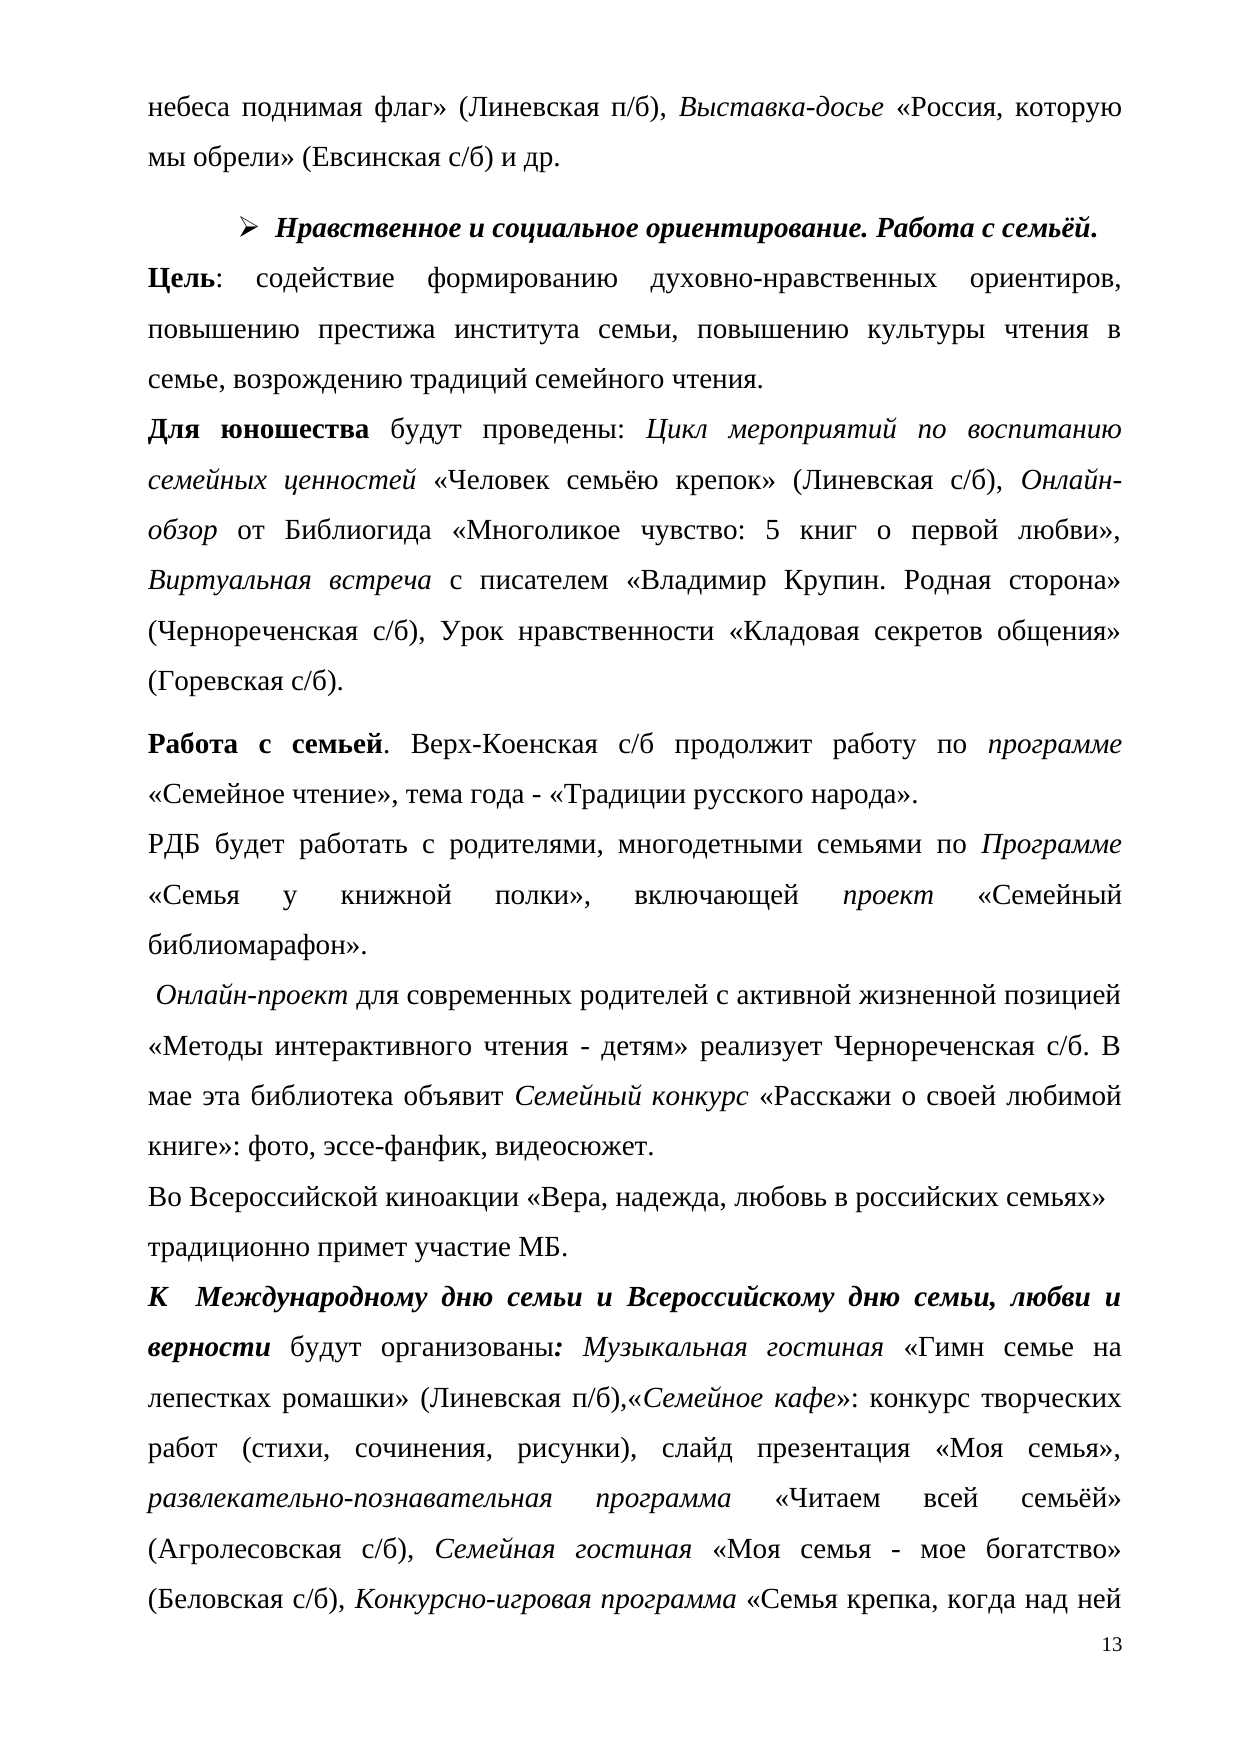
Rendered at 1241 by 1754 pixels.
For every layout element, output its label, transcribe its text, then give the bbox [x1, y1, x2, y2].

text Во Всероссийской киноакции «Вера, надежда, любовь в российских семьях» традиционно примет участие МБ. [148, 1179, 1122, 1262]
text РДБ будет работать с родителями, многодетными семьями по Программе «Семья у книжной полки», включающей проект «Семейный библиомарафон». [148, 826, 1122, 961]
text Цель: содействие формированию духовно-нравственных ориентиров, повышению престижа института семьи, повышению культуры чтения в семье, возрождению традиций семейного чтения. [148, 261, 1122, 395]
list Для юношества будут проведены: Цикл мероприятий по воспитанию семейных ценностей «Человек семьёю крепок» (Линевская с/б), Онлайн-обзор от Библиогида «Многоликое чувство: 5 книг о первой любви», Виртуальная встреча с писателем «Владимир Крупин. Родная сторона» (Чернореченская с/б), Урок нравственности «Кладовая секретов общения» (Горевская с/б). [148, 411, 1122, 697]
text Онлайн-проект для современных родителей с активной жизненной позицией «Методы интерактивного чтения - детям» реализует Чернореченская с/б. В мае эта библиотека объявит Семейный конкурс «Расскажи о своей любимой книге»: фото, эссе-фанфик, видеосюжет. [148, 977, 1122, 1162]
text Работа с семьей. Верх-Коенская с/б продолжит работу по программе «Семейное чтение», тема года - «Традиции русского народа». [148, 726, 1122, 810]
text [148, 1279, 1122, 1615]
subtitle Нравственное и социальное ориентирование. Работа с семьёй. [214, 210, 1122, 244]
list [148, 89, 1122, 172]
